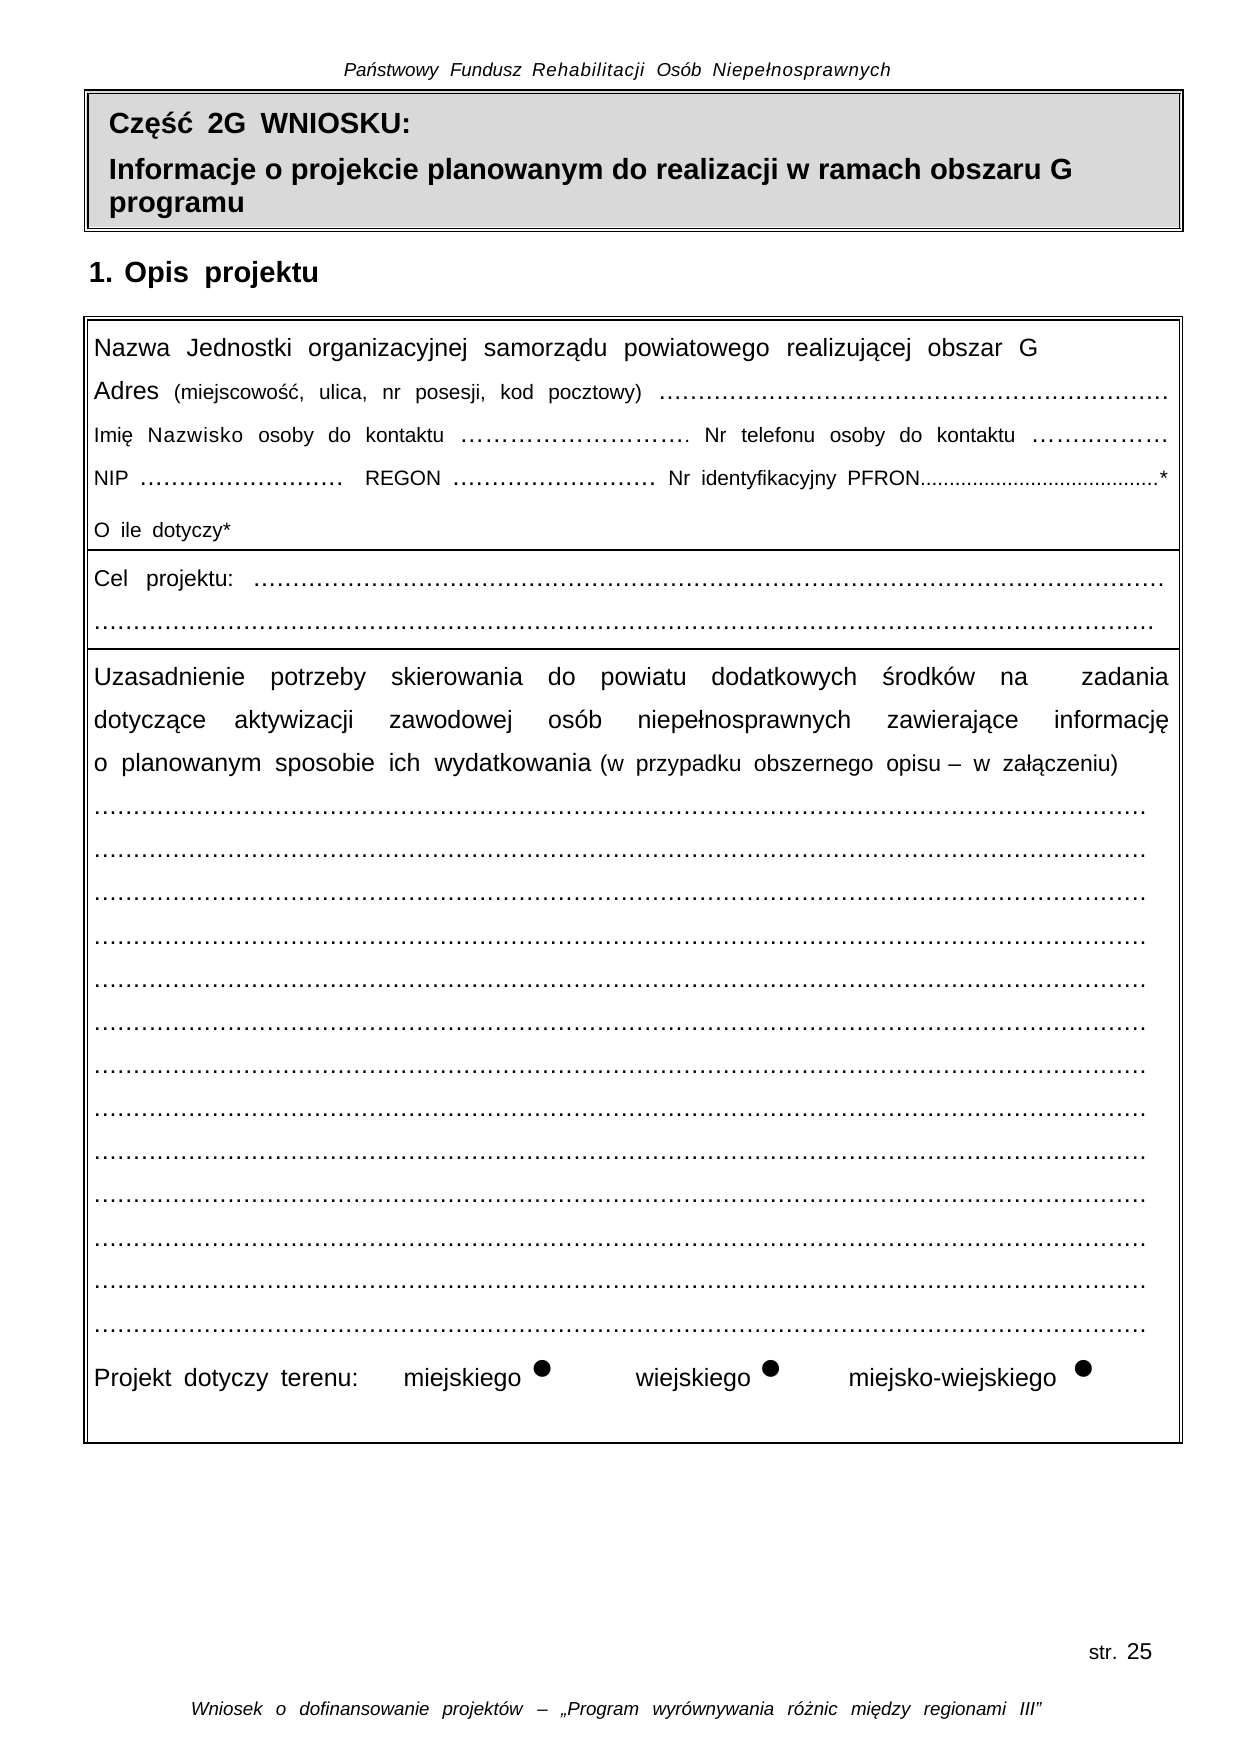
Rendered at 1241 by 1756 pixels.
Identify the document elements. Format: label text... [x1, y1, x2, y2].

table_header Część 2G WNIOSKU: Informacje o projekcie planowanym do realizacji w ramach obszaru G programu [89, 94, 1179, 227]
table_cell Cel projektu: .................................................................................................................... ....................................................................................................................................... [88, 551, 1179, 648]
table_header Nazwa Jednostki organizacyjnej samorządu powiatowego realizującej obszar G Adres (miejscowość, ulica, nr posesji, kod pocztowy) ................................................................. Imię Nazwisko osoby do kontaktu ………………………. Nr telefonu osoby do kontaktu ……..……… NIP .......................... REGON .......................... Nr identyfikacyjny PFRON * O ile dotyczy* [88, 321, 1179, 549]
list Opis projektu [89, 255, 1198, 289]
table_cell Uzasadnienie potrzeby skierowania do powiatu dodatkowych środków na zadania dotyczące aktywizacji zawodowej osób niepełnosprawnych zawierające informację o planowanym sposobie ich wydatkowania (w przypadku obszernego opisu – w załączeniu) ...................................................................................................................................... ...................................................................................................................................... ...................................................................................................................................... ...................................................................................................................................... ...................................................................................................................................... ...................................................................................................................................... ...................................................................................................................................... ...................................................................................................................................... ...................................................................................................................................... ...................................................................................................................................... ...................................................................................................................................... ...................................................................................................................................... ...................................................................................................................................... Projekt dotyczy terenu: miejskiego  wiejskiego  miejsko-wiejskiego  [88, 650, 1179, 1442]
